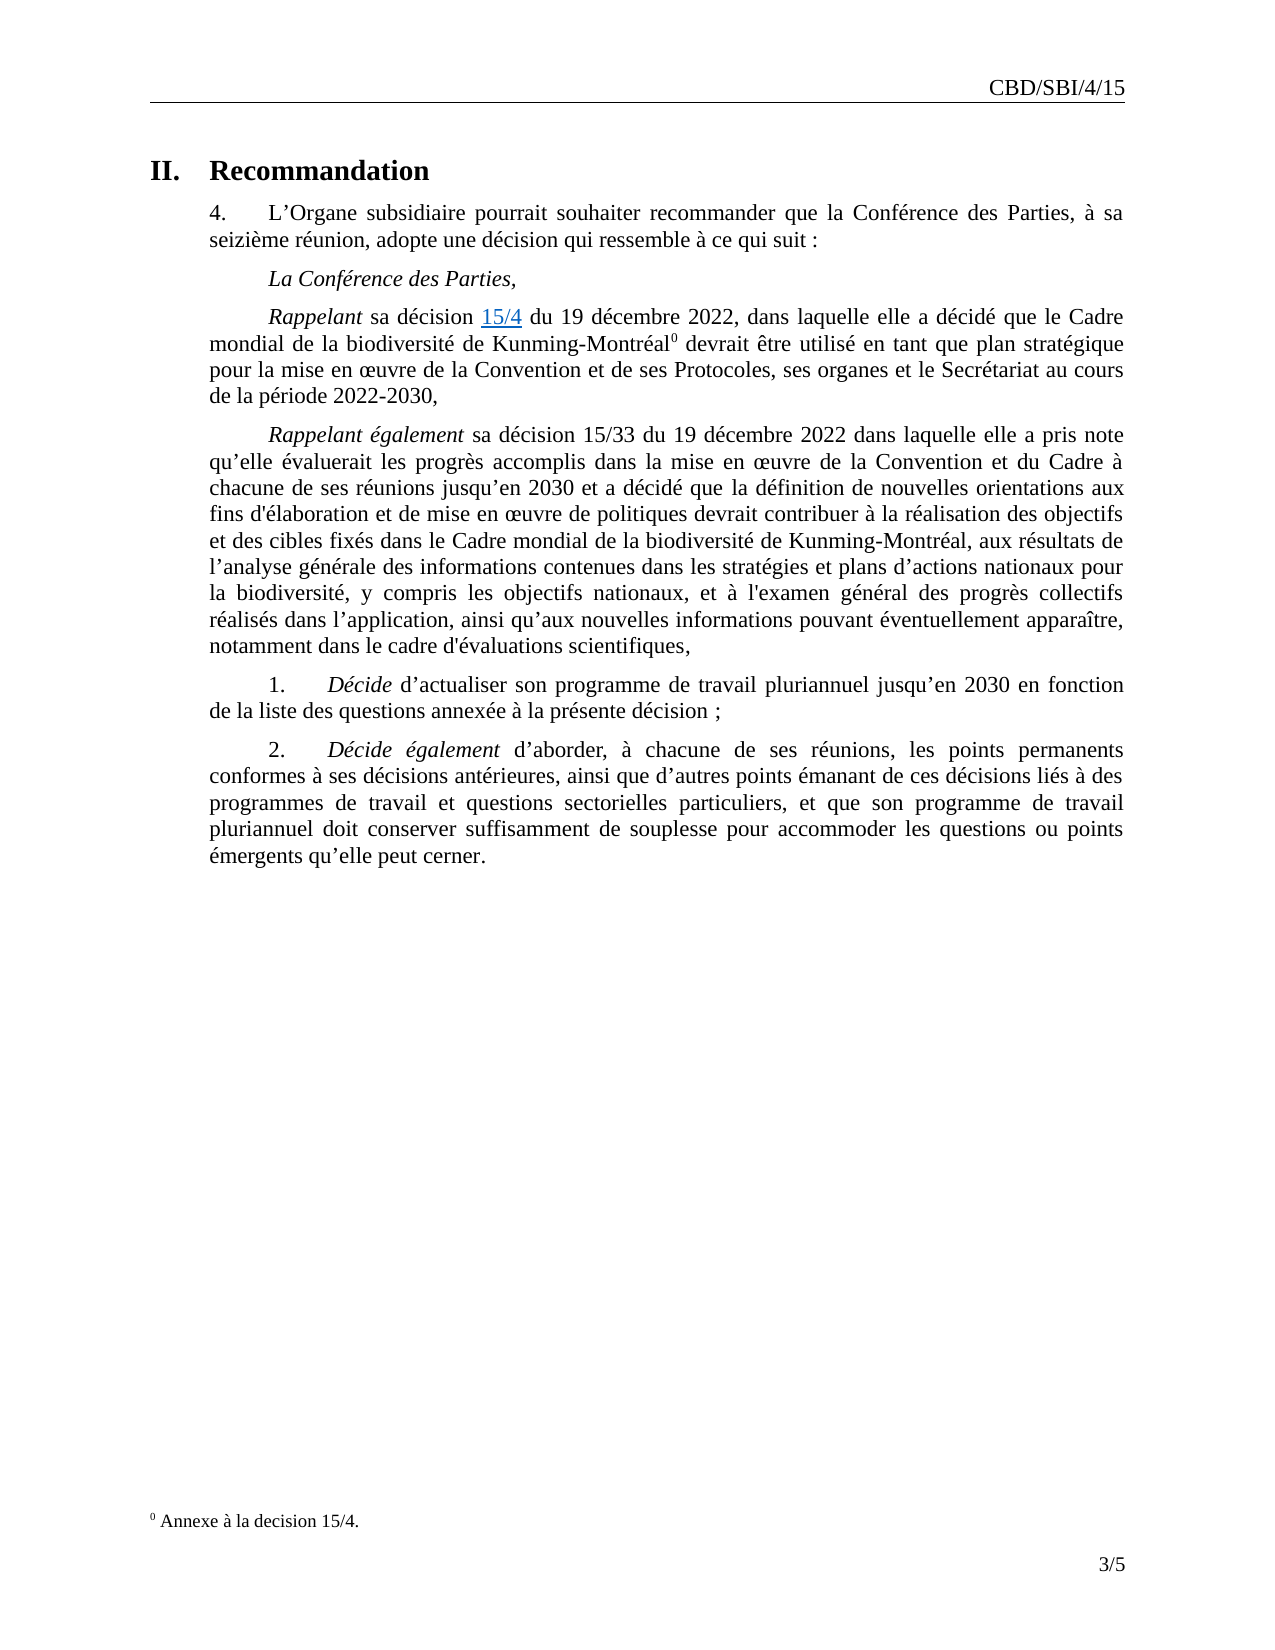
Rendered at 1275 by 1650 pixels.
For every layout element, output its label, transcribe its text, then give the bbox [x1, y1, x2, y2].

text La Conférence des Parties, [209, 264, 1125, 291]
text 1. Décide d’actualiser son programme de travail pluriannuel jusqu’en 2030 en fonction de la liste des questions annexée à la présente décision ; [209, 671, 1125, 724]
text 2. Décide également d’aborder, à chacune de ses réunions, les points permanents conformes à ses décisions antérieures, ainsi que d’autres points émanant de ces décisions liés à des programmes de travail et questions sectorielles particuliers, et que son programme de travail pluriannuel doit conserver suffisamment de souplesse pour accommoder les questions ou points émergents qu’elle peut cerner. [209, 736, 1125, 868]
text L’Organe subsidiaire pourrait souhaiter recommander que la Conférence des Parties, à sa seizième réunion, adopte une décision qui ressemble à ce qui suit : [209, 199, 1125, 252]
subtitle II. Recommandation [150, 153, 1125, 187]
text Rappelant également sa décision 15/33 du 19 décembre 2022 dans laquelle elle a pris note qu’elle évaluerait les progrès accomplis dans la mise en œuvre de la Convention et du Cadre à chacune de ses réunions jusqu’en 2030 et a décidé que la définition de nouvelles orientations aux fins d'élaboration et de mise en œuvre de politiques devrait contribuer à la réalisation des objectifs et des cibles fixés dans le Cadre mondial de la biodiversité de Kunming-Montréal, aux résultats de l’analyse générale des informations contenues dans les stratégies et plans d’actions nationaux pour la biodiversité, y compris les objectifs nationaux, et à l'examen général des progrès collectifs réalisés dans l’application, ainsi qu’aux nouvelles informations pouvant éventuellement apparaître, notamment dans le cadre d'évaluations scientifiques, [209, 421, 1125, 658]
text Rappelant sa décision 15/4 du 19 décembre 2022, dans laquelle elle a décidé que le Cadre mondial de la biodiversité de Kunming-Montréal devrait être utilisé en tant que plan stratégique pour la mise en œuvre de la Convention et de ses Protocoles, ses organes et le Secrétariat au cours de la période 2022-2030, [209, 303, 1125, 409]
